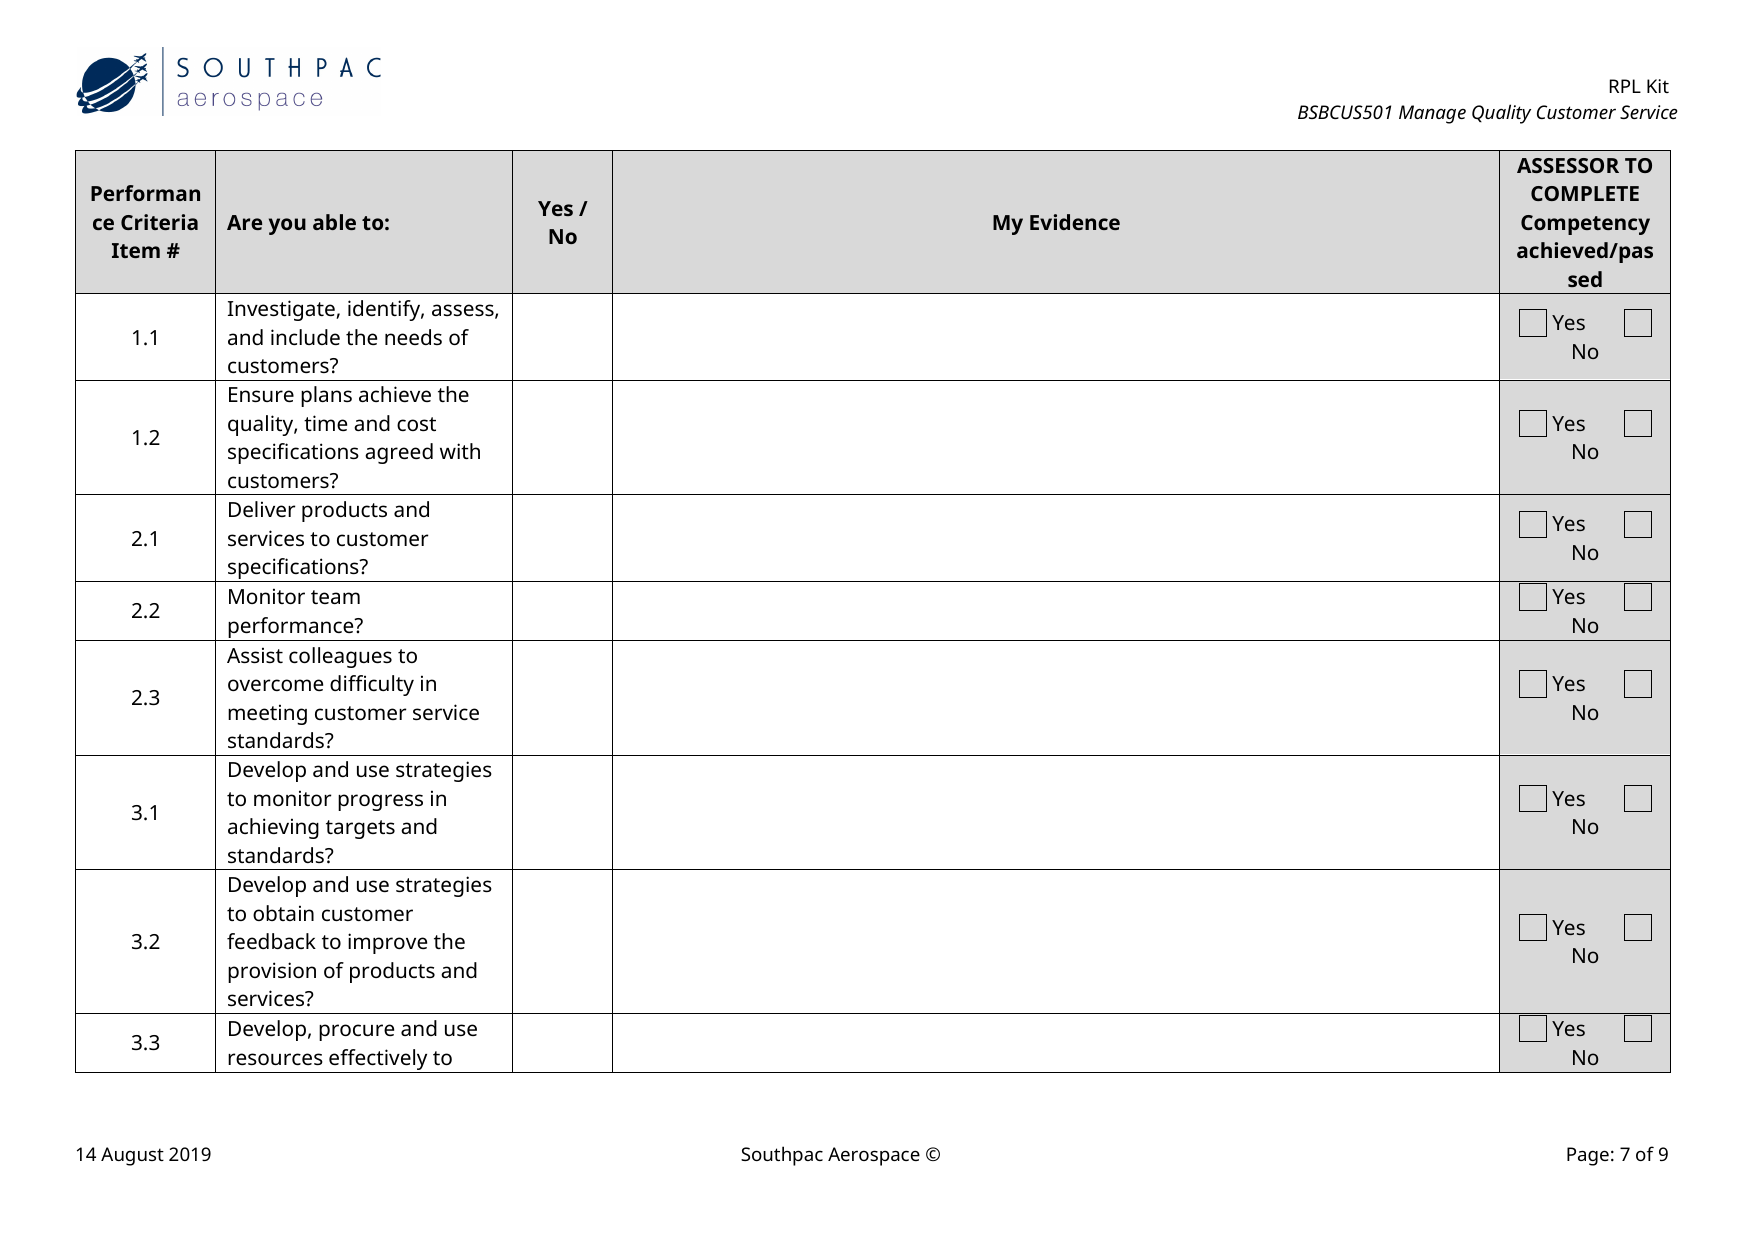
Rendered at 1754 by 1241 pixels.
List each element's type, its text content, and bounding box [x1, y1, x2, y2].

table_cell Yes No [1500, 294, 1670, 379]
table_cell 1.1 [76, 294, 215, 379]
table_header My Evidence [613, 151, 1499, 293]
table_cell Ensure plans achieve the quality, time and cost specifications agreed with customers? [216, 381, 512, 494]
table_cell [513, 756, 612, 869]
table_cell [613, 381, 1499, 494]
table_cell [613, 495, 1499, 581]
table_header ASSESSOR TO COMPLETE Competency achieved/passed [1500, 151, 1670, 293]
table_cell [513, 641, 612, 754]
table_cell 2.1 [76, 495, 215, 581]
table_cell Yes No [1500, 582, 1670, 640]
table_cell 2.2 [76, 582, 215, 640]
table_cell Develop, procure and use resources effectively to provide quality products and services to customers? [216, 1014, 512, 1072]
table_cell Yes No [1500, 756, 1670, 869]
table_cell [613, 1014, 1499, 1072]
table_cell 3.2 [76, 870, 215, 1013]
table_header Are you able to: [216, 151, 512, 293]
table_header Yes / No [513, 151, 612, 293]
table_cell [613, 294, 1499, 379]
table_cell Yes No [1500, 1014, 1670, 1072]
table_cell Develop and use strategies to obtain customer feedback to improve the provision of products and services? [216, 870, 512, 1013]
table_cell [513, 495, 612, 581]
table_header Performance Criteria Item # [76, 151, 215, 293]
table_cell 3.1 [76, 756, 215, 869]
table_cell Yes No [1500, 381, 1670, 494]
table_cell [513, 381, 612, 494]
table_cell [513, 870, 612, 1013]
table_cell 1.2 [76, 381, 215, 494]
picture [76, 47, 381, 116]
table_cell [513, 1014, 612, 1072]
table_cell 3.3 [76, 1014, 215, 1072]
table_cell [613, 756, 1499, 869]
table_cell Yes No [1500, 495, 1670, 581]
table_cell [613, 870, 1499, 1013]
table_cell Develop and use strategies to monitor progress in achieving targets and standards? [216, 756, 512, 869]
table_cell Investigate, identify, assess, and include the needs of customers? [216, 294, 512, 379]
table_cell Yes No [1500, 641, 1670, 754]
table_cell [613, 582, 1499, 640]
table_cell [513, 582, 612, 640]
table_cell Assist colleagues to overcome difficulty in meeting customer service standards? [216, 641, 512, 754]
table_cell 2.3 [76, 641, 215, 754]
table_cell Deliver products and services to customer specifications? [216, 495, 512, 581]
table_cell Monitor team performance? [216, 582, 512, 640]
table_cell Yes No [1500, 870, 1670, 1013]
table_cell [513, 294, 612, 379]
table_cell [613, 641, 1499, 754]
